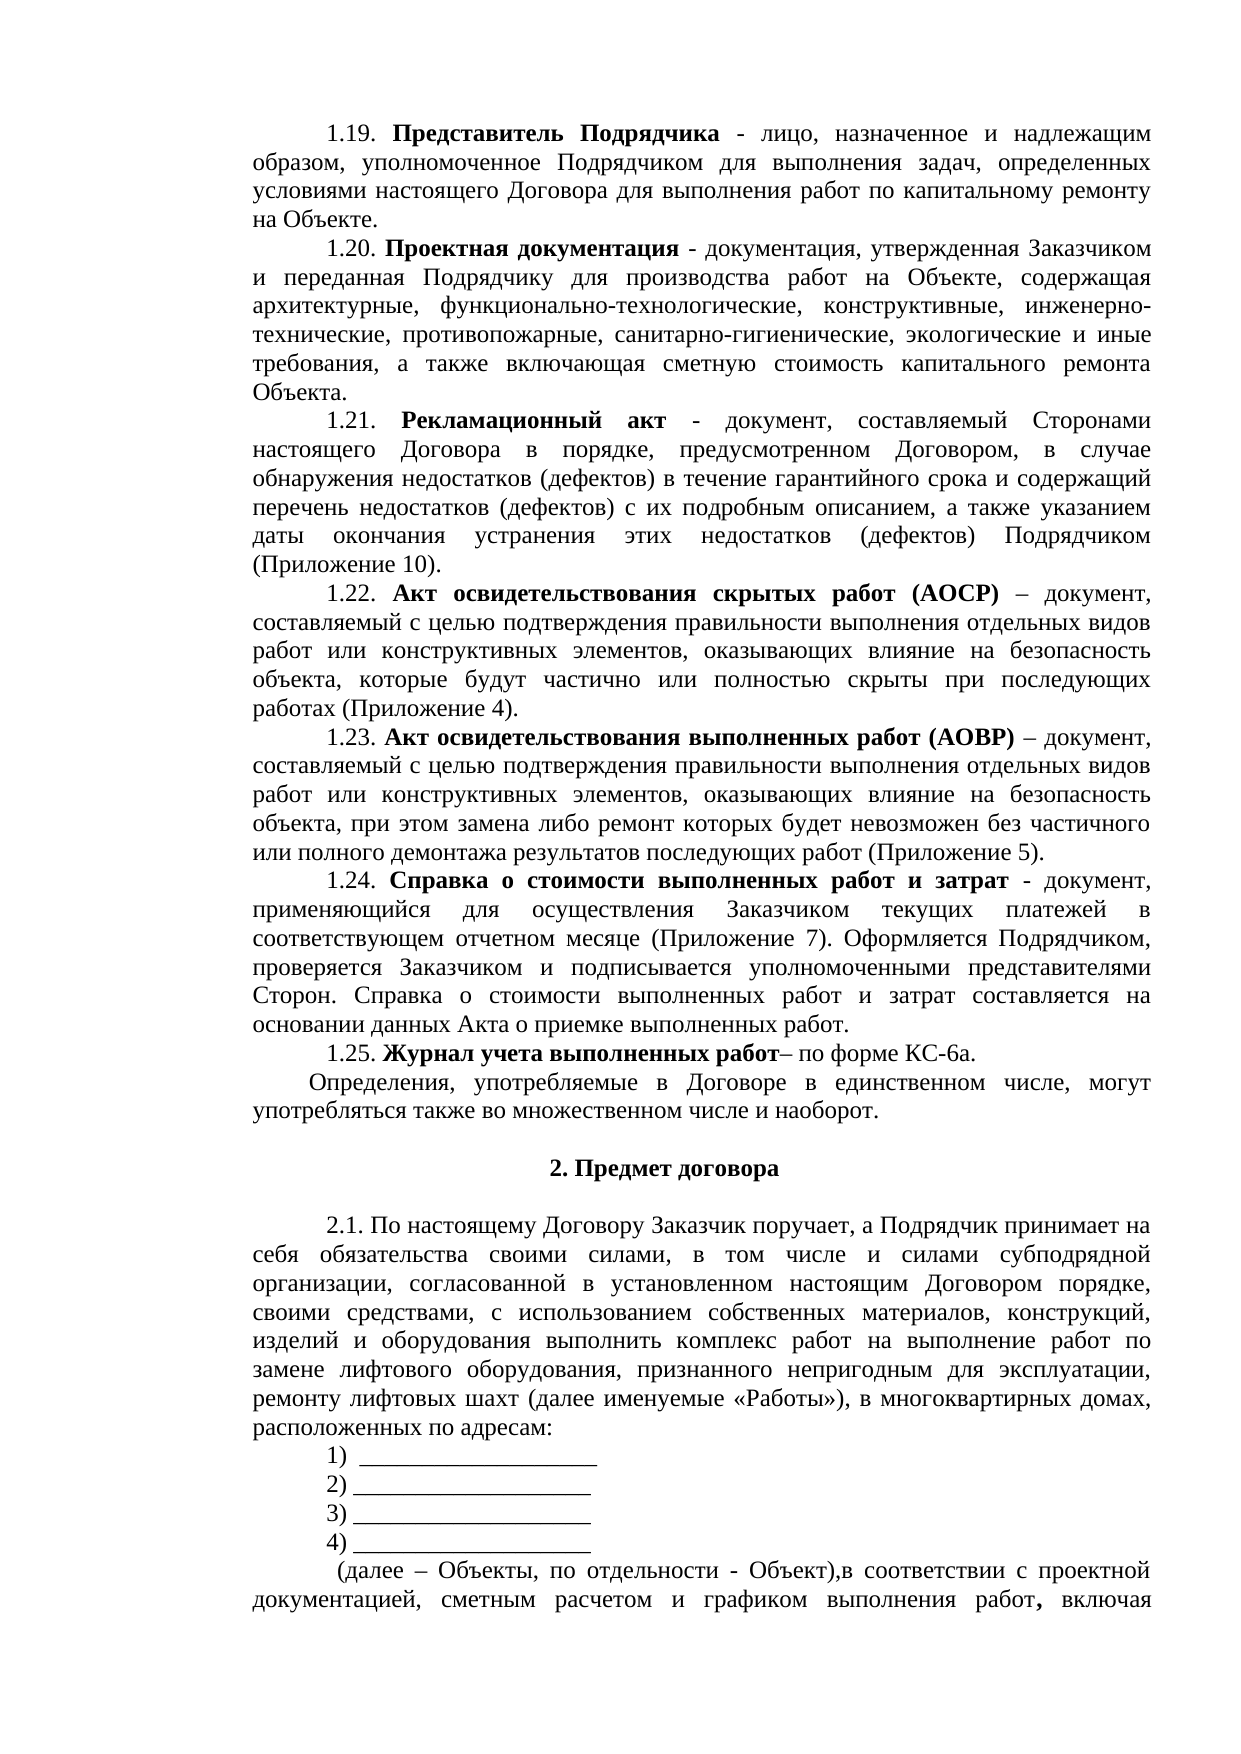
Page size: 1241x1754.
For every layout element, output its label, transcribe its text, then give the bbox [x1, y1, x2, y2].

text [252, 1556, 1152, 1613]
text Определения, употребляемые в Договоре в единственном числе, могут употребляться также во множественном числе и наоборот. [252, 1067, 1152, 1124]
text 1.22. Акт освидетельствования скрытых работ (АОСР) – документ, составляемый с целью подтверждения правильности выполнения отдельных видов работ или конструктивных элементов, оказывающих влияние на безопасность объекта, которые будут частично или полностью скрыты при последующих работах (Приложение 4). [252, 578, 1152, 722]
text 2. Предмет договора [177, 1153, 1152, 1182]
text 1.21. Рекламационный акт - документ, составляемый Сторонами настоящего Договора в порядке, предусмотренном Договором, в случае обнаружения недостатков (дефектов) в течение гарантийного срока и содержащий перечень недостатков (дефектов) с их подробным описанием, а также указанием даты окончания устранения этих недостатков (дефектов) Подрядчиком (Приложение 10). [252, 406, 1152, 578]
text 2.1. По настоящему Договору Заказчик поручает, а Подрядчик принимает на себя обязательства своими силами, в том числе и силами субподрядной организации, согласованной в установленном настоящим Договором порядке, своими средствами, с использованием собственных материалов, конструкций, изделий и оборудования выполнить комплекс работ на выполнение работ по замене лифтового оборудования, признанного непригодным для эксплуатации, ремонту лифтовых шахт (далее именуемые «Работы»), в многоквартирных домах, расположенных по адресам: [252, 1211, 1152, 1441]
text 1.25. Журнал учета выполненных работ– по форме КС-6а. [252, 1038, 1152, 1067]
text 1.19. Представитель Подрядчика - лицо, назначенное и надлежащим образом, уполномоченное Подрядчиком для выполнения задач, определенных условиями настоящего Договора для выполнения работ по капитальному ремонту на Объекте. [252, 118, 1152, 233]
text 4) ___________________ [252, 1527, 1152, 1556]
text 1) ___________________ [252, 1441, 1152, 1469]
text 1.24. Справка о стоимости выполненных работ и затрат - документ, применяющийся для осуществления Заказчиком текущих платежей в соответствующем отчетном месяце (Приложение 7). Оформляется Подрядчиком, проверяется Заказчиком и подписывается уполномоченными представителями Сторон. Справка о стоимости выполненных работ и затрат составляется на основании данных Акта о приемке выполненных работ. [252, 866, 1152, 1038]
text 3) ___________________ [252, 1498, 1152, 1527]
text 1.20. Проектная документация - документация, утвержденная Заказчиком и переданная Подрядчику для производства работ на Объекте, содержащая архитектурные, функционально-технологические, конструктивные, инженерно-технические, противопожарные, санитарно-гигиенические, экологические и иные требования, а также включающая сметную стоимость капитального ремонта Объекта. [252, 233, 1152, 406]
text 1.23. Акт освидетельствования выполненных работ (АОВР) – документ, составляемый с целью подтверждения правильности выполнения отдельных видов работ или конструктивных элементов, оказывающих влияние на безопасность объекта, при этом замена либо ремонт которых будет невозможен без частичного или полного демонтажа результатов последующих работ (Приложение 5). [252, 722, 1152, 866]
text 2) ___________________ [252, 1469, 1152, 1498]
